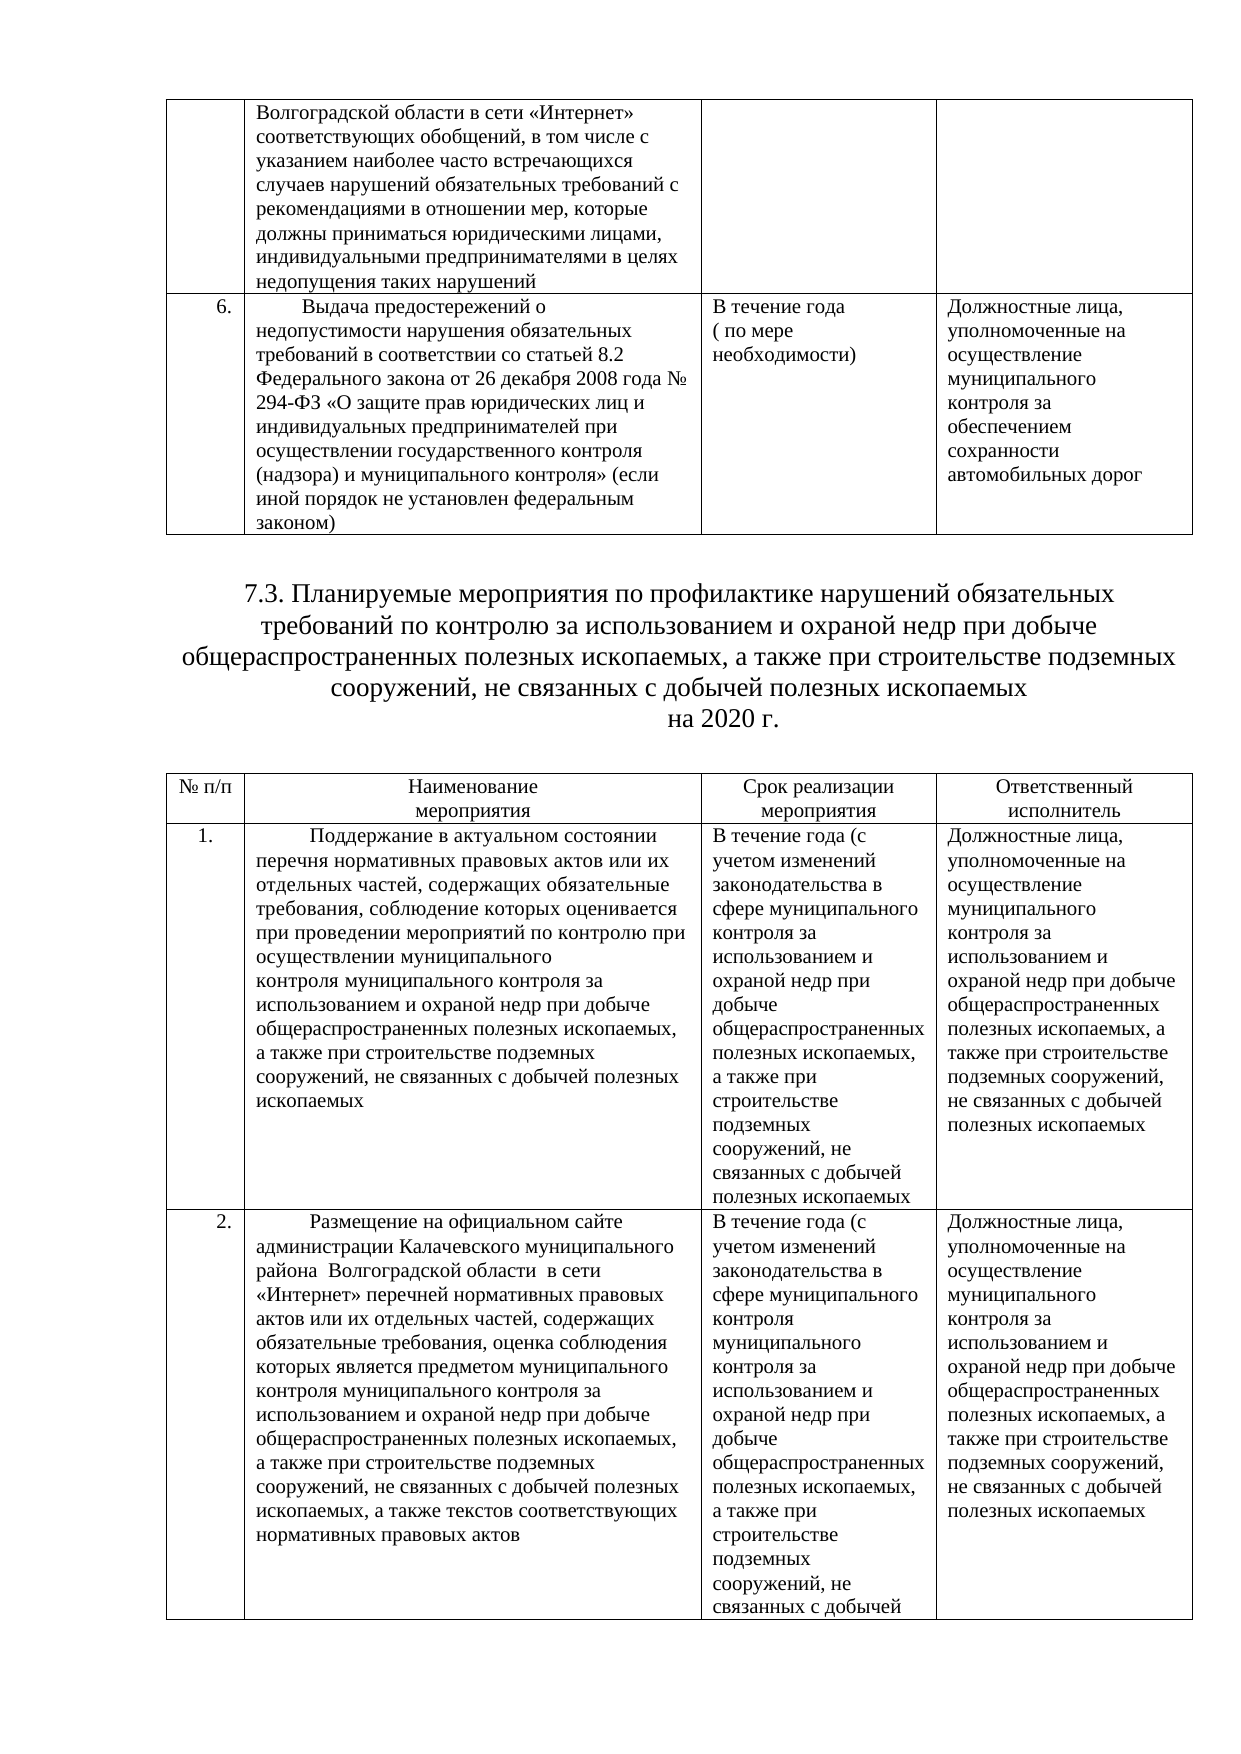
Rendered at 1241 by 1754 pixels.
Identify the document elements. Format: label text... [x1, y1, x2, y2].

table_cell Срок реализации мероприятия [702, 774, 936, 822]
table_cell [937, 100, 1192, 293]
table_cell Наименование мероприятия [245, 774, 701, 822]
table_cell 1. [167, 824, 244, 1208]
table_cell В течение года ( по мере необходимости) [702, 294, 936, 534]
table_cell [937, 1210, 1192, 1618]
table_cell Поддержание в актуальном состоянии перечня нормативных правовых актов или их отдельных частей, содержащих обязательные требования, соблюдение которых оценивается при проведении мероприятий по контролю при осуществлении муниципального контроля муниципального контроля за использованием и охраной недр при добыче общераспространенных полезных ископаемых, а также при строительстве подземных сооружений, не связанных с добычей полезных ископаемых [245, 824, 701, 1208]
table_cell 6. [167, 294, 244, 534]
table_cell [245, 1210, 701, 1618]
table_cell 5. [167, 100, 244, 293]
table_cell № п/п [167, 774, 244, 822]
table_cell В течение года (с учетом изменений законодательства в сфере муниципального контроля за использованием и охраной недр при добыче общераспространенных полезных ископаемых, а также при строительстве подземных сооружений, не связанных с добычей полезных ископаемых [702, 824, 936, 1208]
table_cell Ответственный исполнитель [937, 774, 1192, 822]
table_cell Должностные лица, уполномоченные на осуществление муниципального контроля за обеспечением сохранности автомобильных дорог [937, 294, 1192, 534]
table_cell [702, 100, 936, 293]
table_cell 2. [167, 1210, 244, 1618]
table_cell 7.3. Планируемые мероприятия по профилактике нарушений обязательных требований по контролю за использованием и охраной недр при добыче общераспространенных полезных ископаемых, а также при строительстве подземных сооружений, не связанных с добычей полезных ископаемых на 2020 г. [166, 535, 1192, 773]
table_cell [245, 100, 701, 293]
table_cell Выдача предостережений о недопустимости нарушения обязательных требований в соответствии со статьей 8.2 Федерального закона от 26 декабря 2008 года № 294-ФЗ «О защите прав юридических лиц и индивидуальных предпринимателей при осуществлении государственного контроля (надзора) и муниципального контроля» (если иной порядок не установлен федеральным законом) [245, 294, 701, 534]
